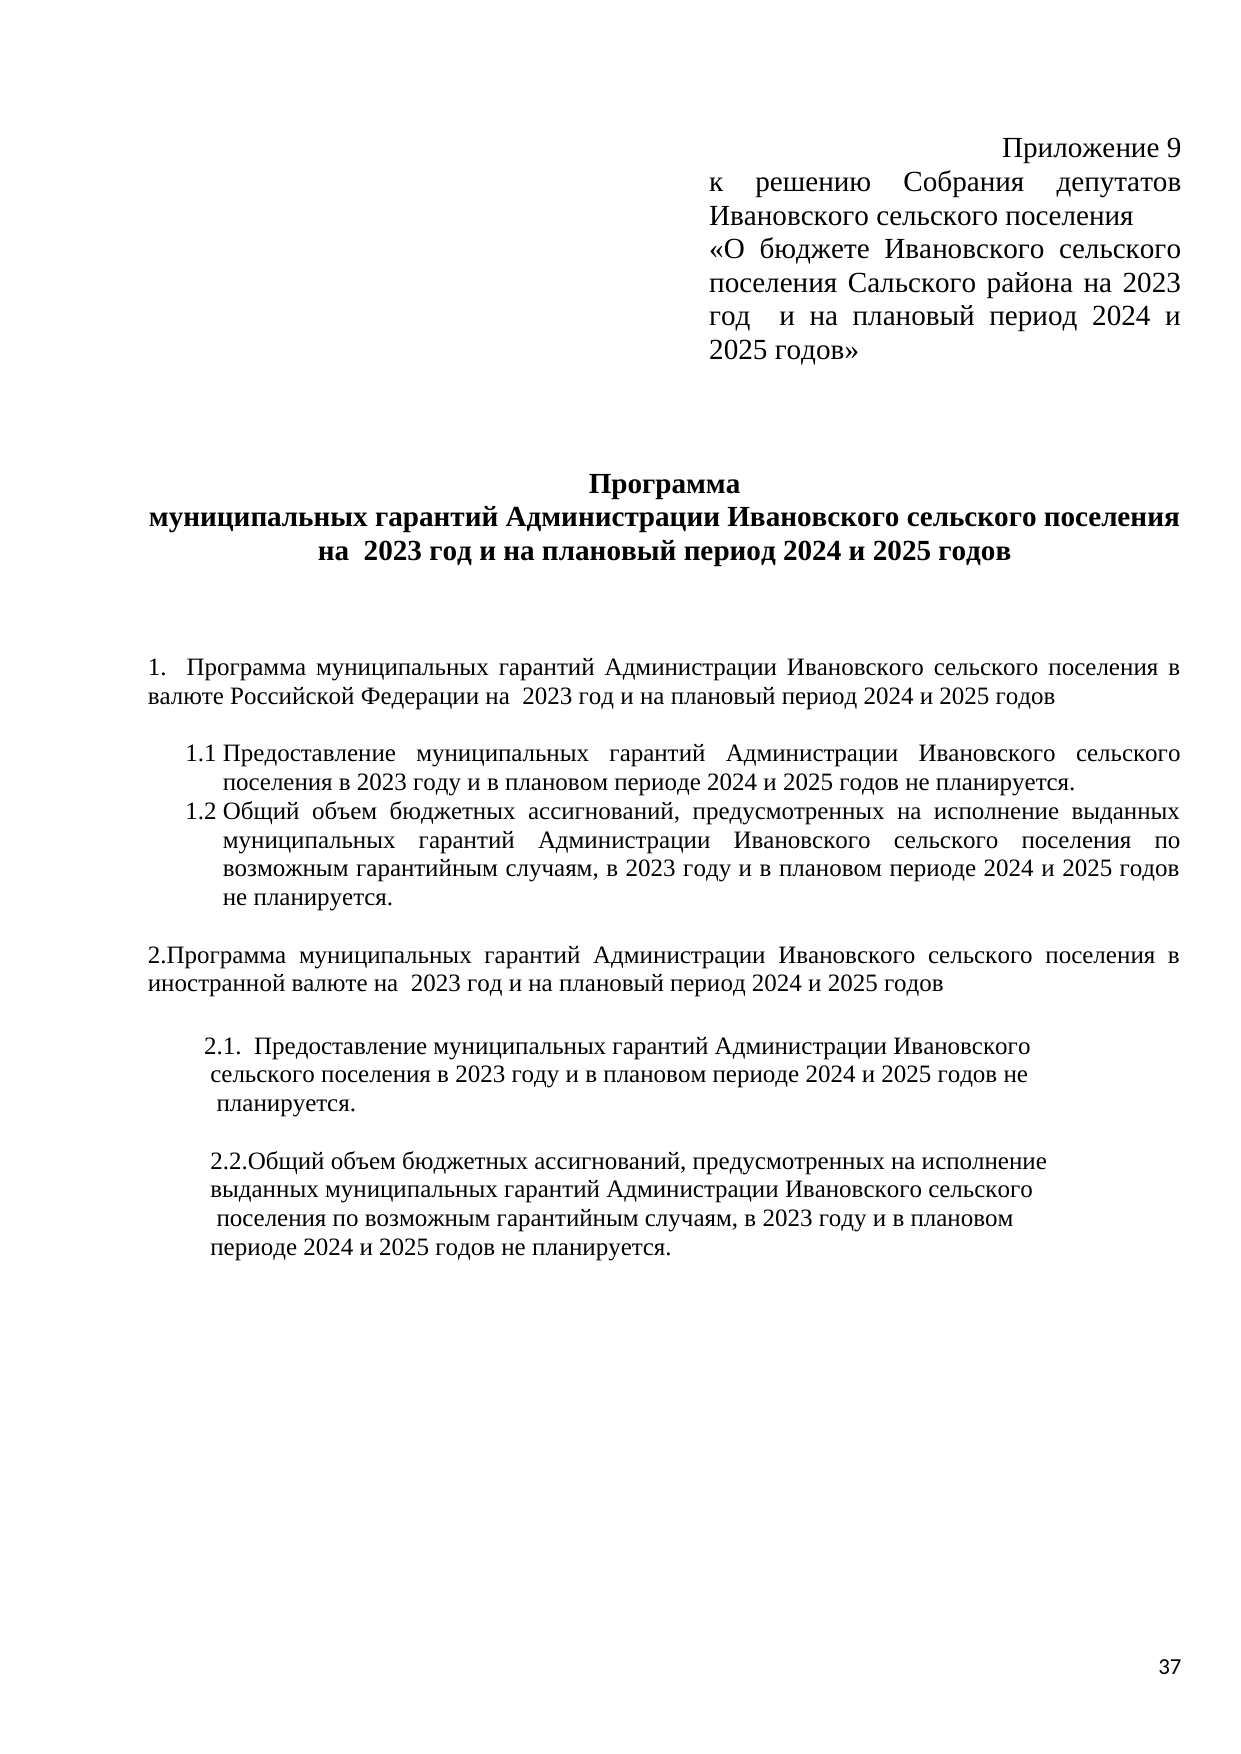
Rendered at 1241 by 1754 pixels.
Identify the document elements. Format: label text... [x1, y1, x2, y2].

text 2.1. Предоставление муниципальных гарантий Администрации Ивановского [148, 1031, 1181, 1059]
text к решению Собрания депутатов Ивановского сельского поселения [709, 164, 1181, 231]
text муниципальных гарантий Администрации Ивановского сельского поселения на 2023 год и на плановый период 2024 и 2025 годов [148, 499, 1181, 567]
text выданных муниципальных гарантий Администрации Ивановского сельского [185, 1174, 1181, 1203]
text периоде 2024 и 2025 годов не планируется. [185, 1232, 1181, 1261]
list Общий объем бюджетных ассигнований, предусмотренных на исполнение выданных муниципальных гарантий Администрации Ивановского сельского поселения по возможным гарантийным случаям, в 2023 году и в плановом периоде 2024 и 2025 годов не планируется. [185, 796, 1181, 911]
text поселения по возможным гарантийным случаям, в 2023 году и в плановом [185, 1203, 1181, 1232]
text «О бюджете Ивановского сельского поселения Сальского района на 2023 год и на плановый период 2024 и 2025 годов» [709, 231, 1181, 365]
text 2.2.Общий объем бюджетных ассигнований, предусмотренных на исполнение [185, 1146, 1181, 1174]
text 2.Программа муниципальных гарантий Администрации Ивановского сельского поселения в иностранной валюте на 2023 год и на плановый период 2024 и 2025 годов [148, 940, 1181, 997]
text Программа [148, 466, 1181, 499]
text планируется. [148, 1088, 1181, 1117]
text сельского поселения в 2023 году и в плановом периоде 2024 и 2025 годов не [148, 1059, 1181, 1088]
text 1. Программа муниципальных гарантий Администрации Ивановского сельского поселения в валюте Российской Федерации на 2023 год и на плановый период 2024 и 2025 годов [148, 652, 1181, 710]
list Предоставление муниципальных гарантий Администрации Ивановского сельского поселения в 2023 году и в плановом периоде 2024 и 2025 годов не планируется. [185, 738, 1181, 796]
text Приложение 9 [709, 131, 1181, 164]
